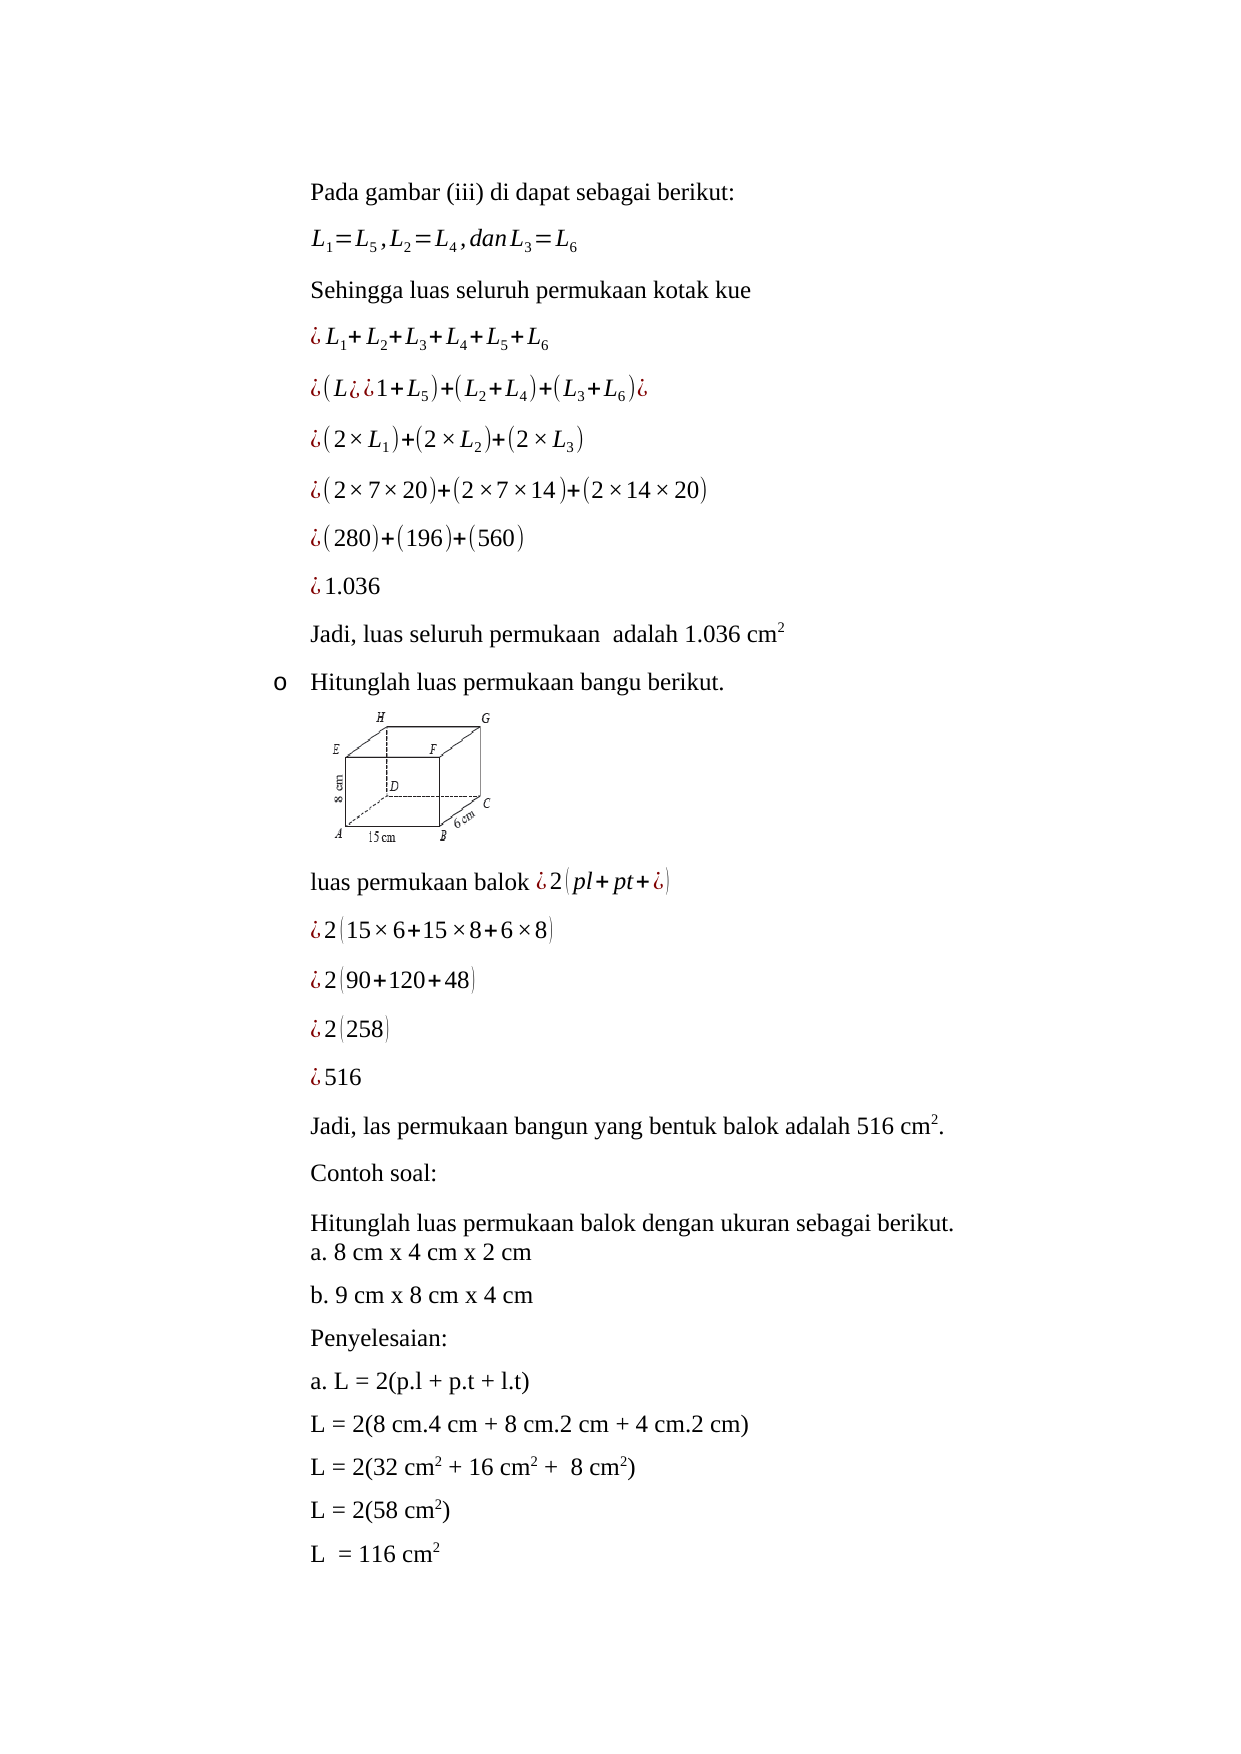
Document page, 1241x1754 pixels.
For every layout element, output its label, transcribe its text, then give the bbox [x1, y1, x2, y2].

text Pada gambar (iii) di dapat sebagai berikut: [310, 177, 1063, 206]
list Hitunglah luas permukaan bangu berikut. [273, 667, 1063, 698]
text a. 8 cm x 4 cm x 2 cm [310, 1237, 1063, 1266]
text b. 9 cm x 8 cm x 4 cm [310, 1280, 1063, 1309]
text luas permukaan balok [310, 866, 1063, 896]
text L = 2(8 cm.4 cm + 8 cm.2 cm + 4 cm.2 cm) [310, 1409, 1063, 1438]
text Penyelesaian: [310, 1323, 1063, 1352]
text L = 2(58 cm2) [310, 1496, 1063, 1524]
list Contoh soal: [310, 1158, 1063, 1187]
text L = 2(32 cm2 + 16 cm2 + 8 cm2) [310, 1452, 1063, 1481]
text Jadi, luas seluruh permukaan adalah 1.036 cm2 [310, 619, 1063, 648]
text Hitunglah luas permukaan balok dengan ukuran sebagai berikut. [310, 1208, 1063, 1237]
text L = 116 cm2 [310, 1539, 1063, 1567]
picture [310, 702, 632, 847]
text Jadi, las permukaan bangun yang bentuk balok adalah 516 cm2. [310, 1111, 1063, 1139]
text Sehingga luas seluruh permukaan kotak kue [310, 275, 1063, 304]
text a. L = 2(p.l + p.t + l.t) [310, 1366, 1063, 1395]
